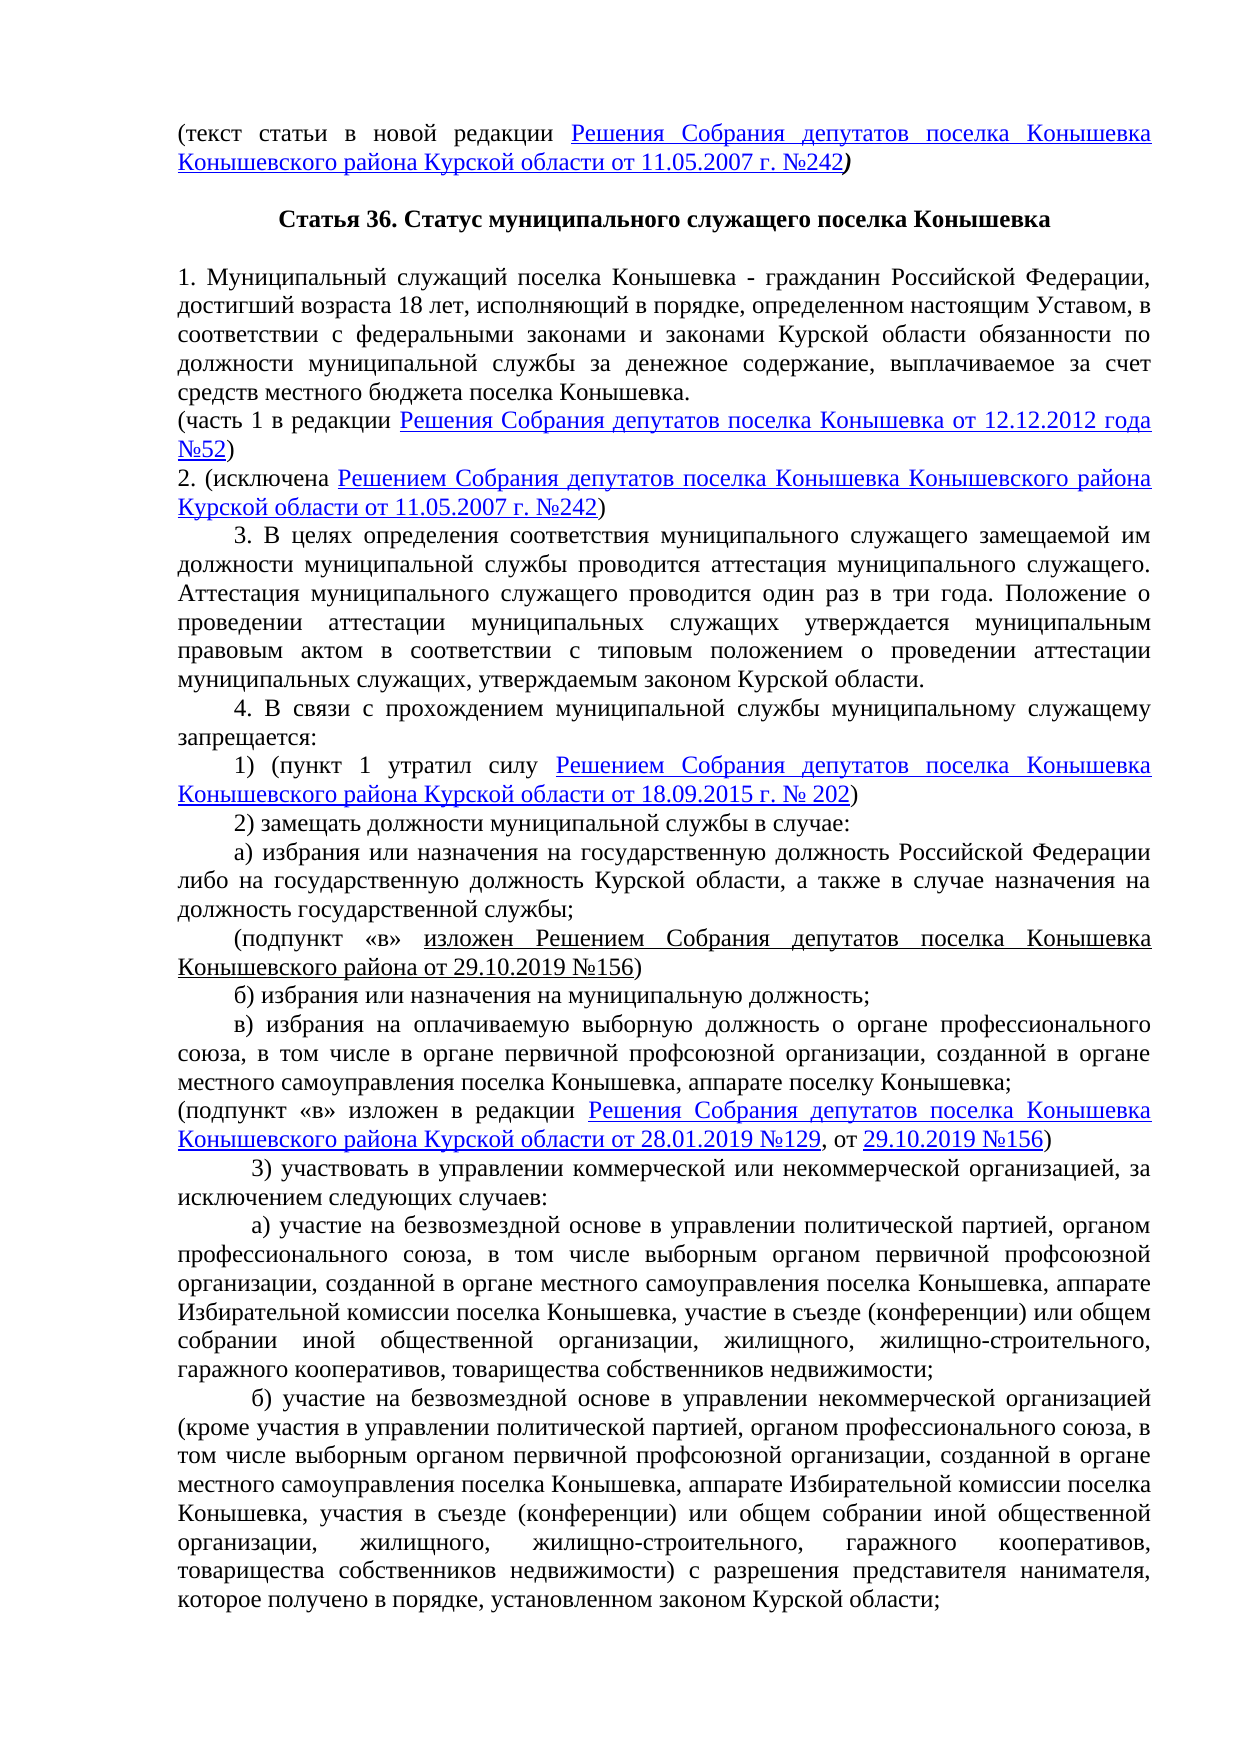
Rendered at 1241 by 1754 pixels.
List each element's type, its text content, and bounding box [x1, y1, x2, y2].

text 3) участвовать в управлении коммерческой или некоммерческой организацией, за исключением следующих случаев: [177, 1153, 1152, 1211]
text (текст статьи в новой редакции Решения Собрания депутатов поселка Конышевка Конышевского района Курской области от 11.05.2007 г. №242) [177, 118, 1152, 176]
text в) избрания на оплачиваемую выборную должность о органе профессионального союза, в том числе в органе первичной профсоюзной организации, созданной в органе местного самоуправления поселка Конышевка, аппарате поселку Конышевка; [177, 1009, 1152, 1096]
text б) избрания или назначения на муниципальную должность; [177, 981, 1152, 1009]
text 2) замещать должности муниципальной службы в случае: [177, 808, 1152, 837]
text а) избрания или назначения на государственную должность Российской Федерации либо на государственную должность Курской области, а также в случае назначения на должность государственной службы; [177, 837, 1152, 923]
text 1. Муниципальный служащий поселка Конышевка - гражданин Российской Федерации, достигший возраста 18 лет, исполняющий в порядке, определенном настоящим Уставом, в соответствии с федеральными законами и законами Курской области обязанности по должности муниципальной службы за денежное содержание, выплачиваемое за счет средств местного бюджета поселка Конышевка. [177, 262, 1152, 406]
text 3. В целях определения соответствия муниципального служащего замещаемой им должности муниципальной службы проводится аттестация муниципального служащего. Аттестация муниципального служащего проводится один раз в три года. Положение о проведении аттестации муниципальных служащих утверждается муниципальным правовым актом в соответствии с типовым положением о проведении аттестации муниципальных служащих, утверждаемым законом Курской области. [177, 521, 1152, 693]
text 2. (исключена Решением Собрания депутатов поселка Конышевка Конышевского района Курской области от 11.05.2007 г. №242) [177, 463, 1152, 521]
text а) участие на безвозмездной основе в управлении политической партией, органом профессионального союза, в том числе выборным органом первичной профсоюзной организации, созданной в органе местного самоуправления поселка Конышевка, аппарате Избирательной комиссии поселка Конышевка, участие в съезде (конференции) или общем собрании иной общественной организации, жилищного, жилищно-строительного, гаражного кооперативов, товарищества собственников недвижимости; [177, 1211, 1152, 1383]
text (подпункт «в» изложен Решением Собрания депутатов поселка Конышевка Конышевского района от 29.10.2019 №156) [177, 923, 1152, 981]
text б) участие на безвозмездной основе в управлении некоммерческой организацией (кроме участия в управлении политической партией, органом профессионального союза, в том числе выборным органом первичной профсоюзной организации, созданной в органе местного самоуправления поселка Конышевка, аппарате Избирательной комиссии поселка Конышевка, участия в съезде (конференции) или общем собрании иной общественной организации, жилищного, жилищно-строительного, гаражного кооперативов, товарищества собственников недвижимости) с разрешения представителя нанимателя, которое получено в порядке, установленном законом Курской области; [177, 1383, 1152, 1613]
text Статья 36. Статус муниципального служащего поселка Конышевка [177, 204, 1152, 233]
text (часть 1 в редакции Решения Собрания депутатов поселка Конышевка от 12.12.2012 года №52) [177, 406, 1152, 463]
text (подпункт «в» изложен в редакции Решения Собрания депутатов поселка Конышевка Конышевского района Курской области от 28.01.2019 №129, от 29.10.2019 №156) [177, 1096, 1152, 1153]
text 1) (пункт 1 утратил силу Решением Собрания депутатов поселка Конышевка Конышевского района Курской области от 18.09.2015 г. № 202) [177, 751, 1152, 808]
text 4. В связи с прохождением муниципальной службы муниципальному служащему запрещается: [177, 693, 1152, 751]
